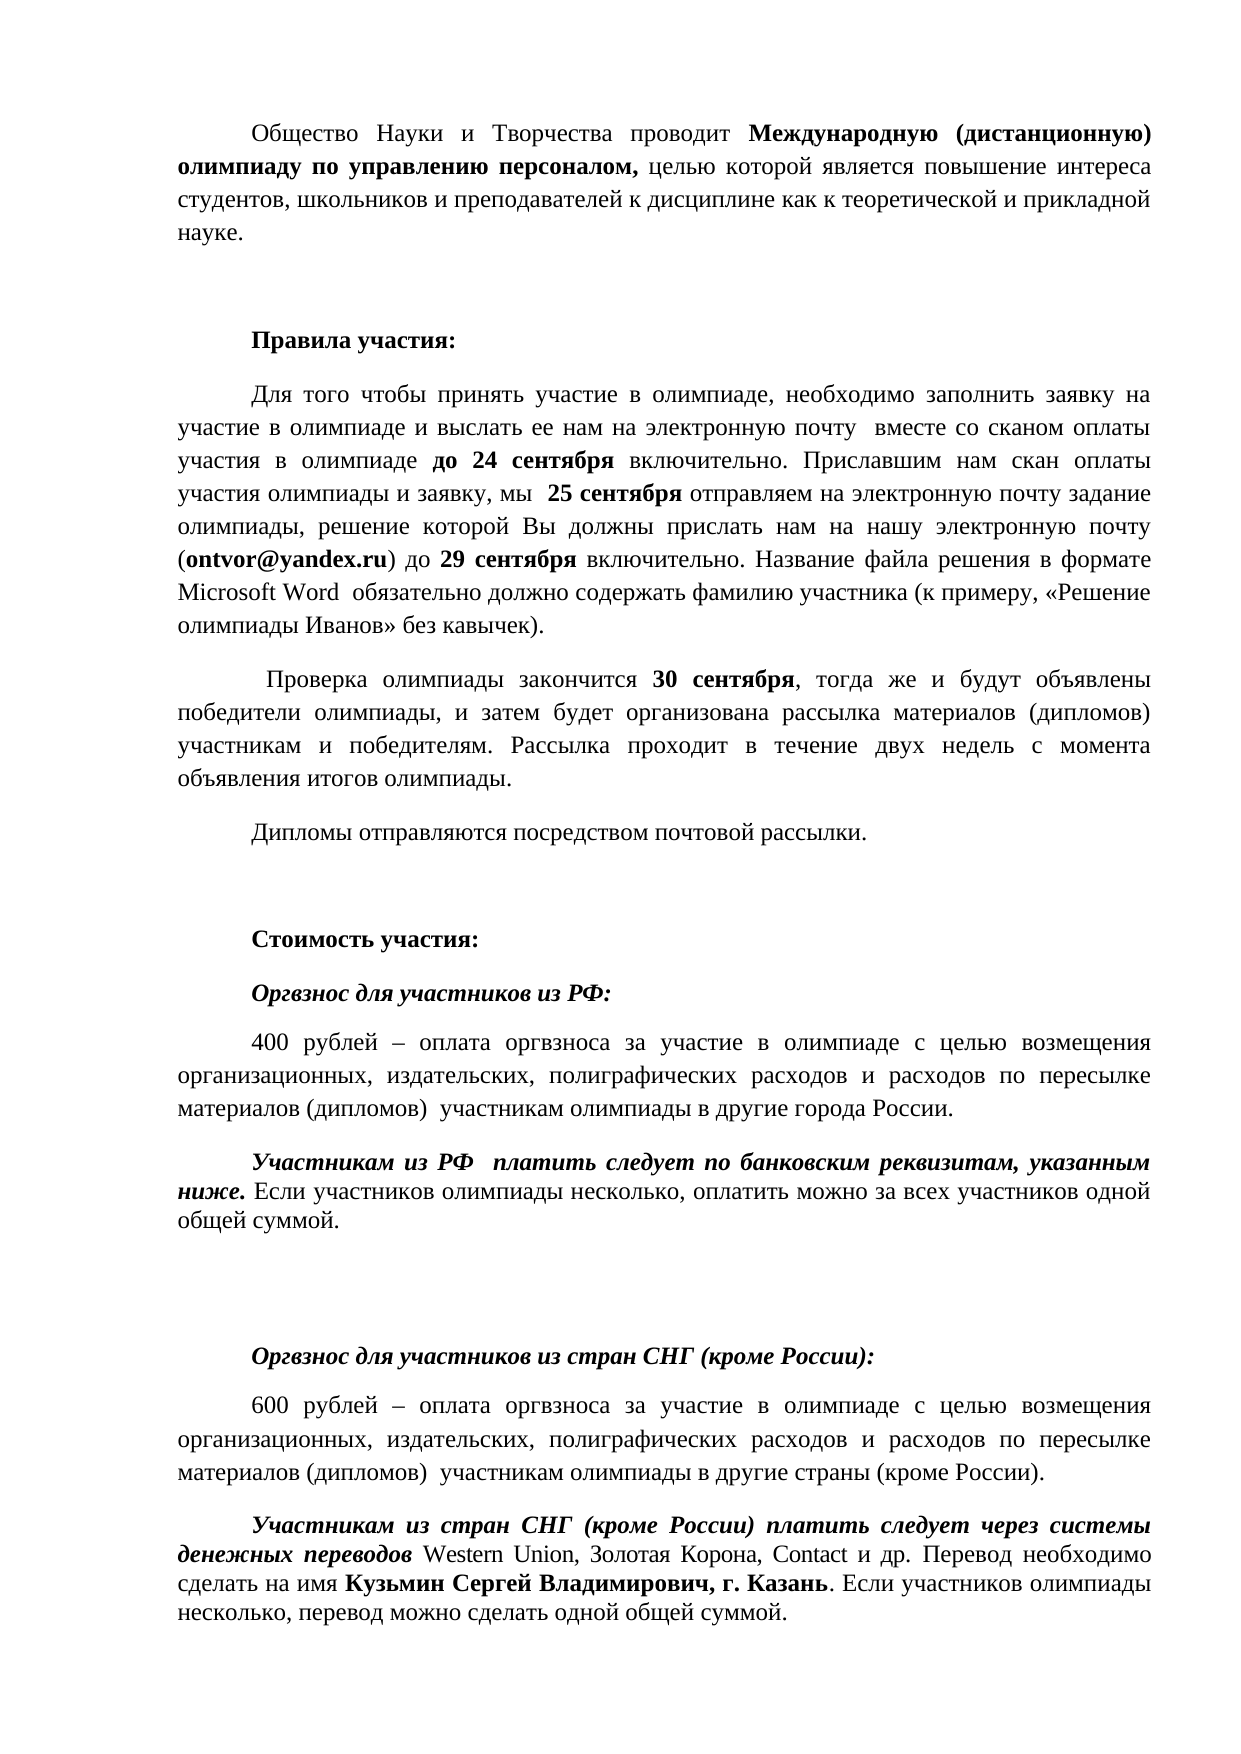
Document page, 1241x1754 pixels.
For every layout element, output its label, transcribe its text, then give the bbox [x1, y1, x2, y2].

text Дипломы отправляются посредством почтовой рассылки. [177, 817, 1152, 845]
text 600 рублей – оплата оргвзноса за участие в олимпиаде с целью возмещения организационных, издательских, полиграфических расходов и расходов по пересылке материалов (дипломов) участникам олимпиады в другие страны (кроме России). [177, 1391, 1152, 1485]
text Правила участия: [177, 325, 1152, 354]
text Для того чтобы принять участие в олимпиаде, необходимо заполнить заявку на участие в олимпиаде и выслать ее нам на электронную почту вместе со сканом оплаты участия в олимпиаде до 24 сентября включительно. Приславшим нам скан оплаты участия олимпиады и заявку, мы 25 сентября отправляем на электронную почту задание олимпиады, решение которой Вы должны прислать нам на нашу электронную почту (ontvor@yandex.ru) до 29 сентября включительно. Название файла решения в формате Microsoft Word обязательно должно содержать фамилию участника (к примеру, «Решение олимпиады Иванов» без кавычек). [177, 379, 1152, 639]
text Оргвзнос для участников из стран СНГ (кроме России): [177, 1341, 1152, 1370]
text Стоимость участия: [177, 924, 1152, 953]
text Участникам из РФ платить следует по банковским реквизитам, указанным ниже. Если участников олимпиады несколько, оплатить можно за всех участников одной общей суммой. [177, 1147, 1152, 1234]
text 400 рублей – оплата оргвзноса за участие в олимпиаде с целью возмещения организационных, издательских, полиграфических расходов и расходов по пересылке материалов (дипломов) участникам олимпиады в другие города России. [177, 1027, 1152, 1122]
text Оргвзнос для участников из РФ: [177, 978, 1152, 1007]
text Проверка олимпиады закончится 30 сентября, тогда же и будут объявлены победители олимпиады, и затем будет организована рассылка материалов (дипломов) участникам и победителям. Рассылка проходит в течение двух недель с момента объявления итогов олимпиады. [177, 664, 1152, 792]
text Участникам из стран СНГ (кроме России) платить следует через системы денежных переводов Western Union, Золотая Корона, Contact и др. Перевод необходимо сделать на имя Кузьмин Сергей Владимирович, г. Казань. Если участников олимпиады несколько, перевод можно сделать одной общей суммой. [177, 1511, 1152, 1626]
text Общество Науки и Творчества проводит Международную (дистанционную) олимпиаду по управлению персоналом, целью которой является повышение интереса студентов, школьников и преподавателей к дисциплине как к теоретической и прикладной науке. [177, 118, 1152, 246]
